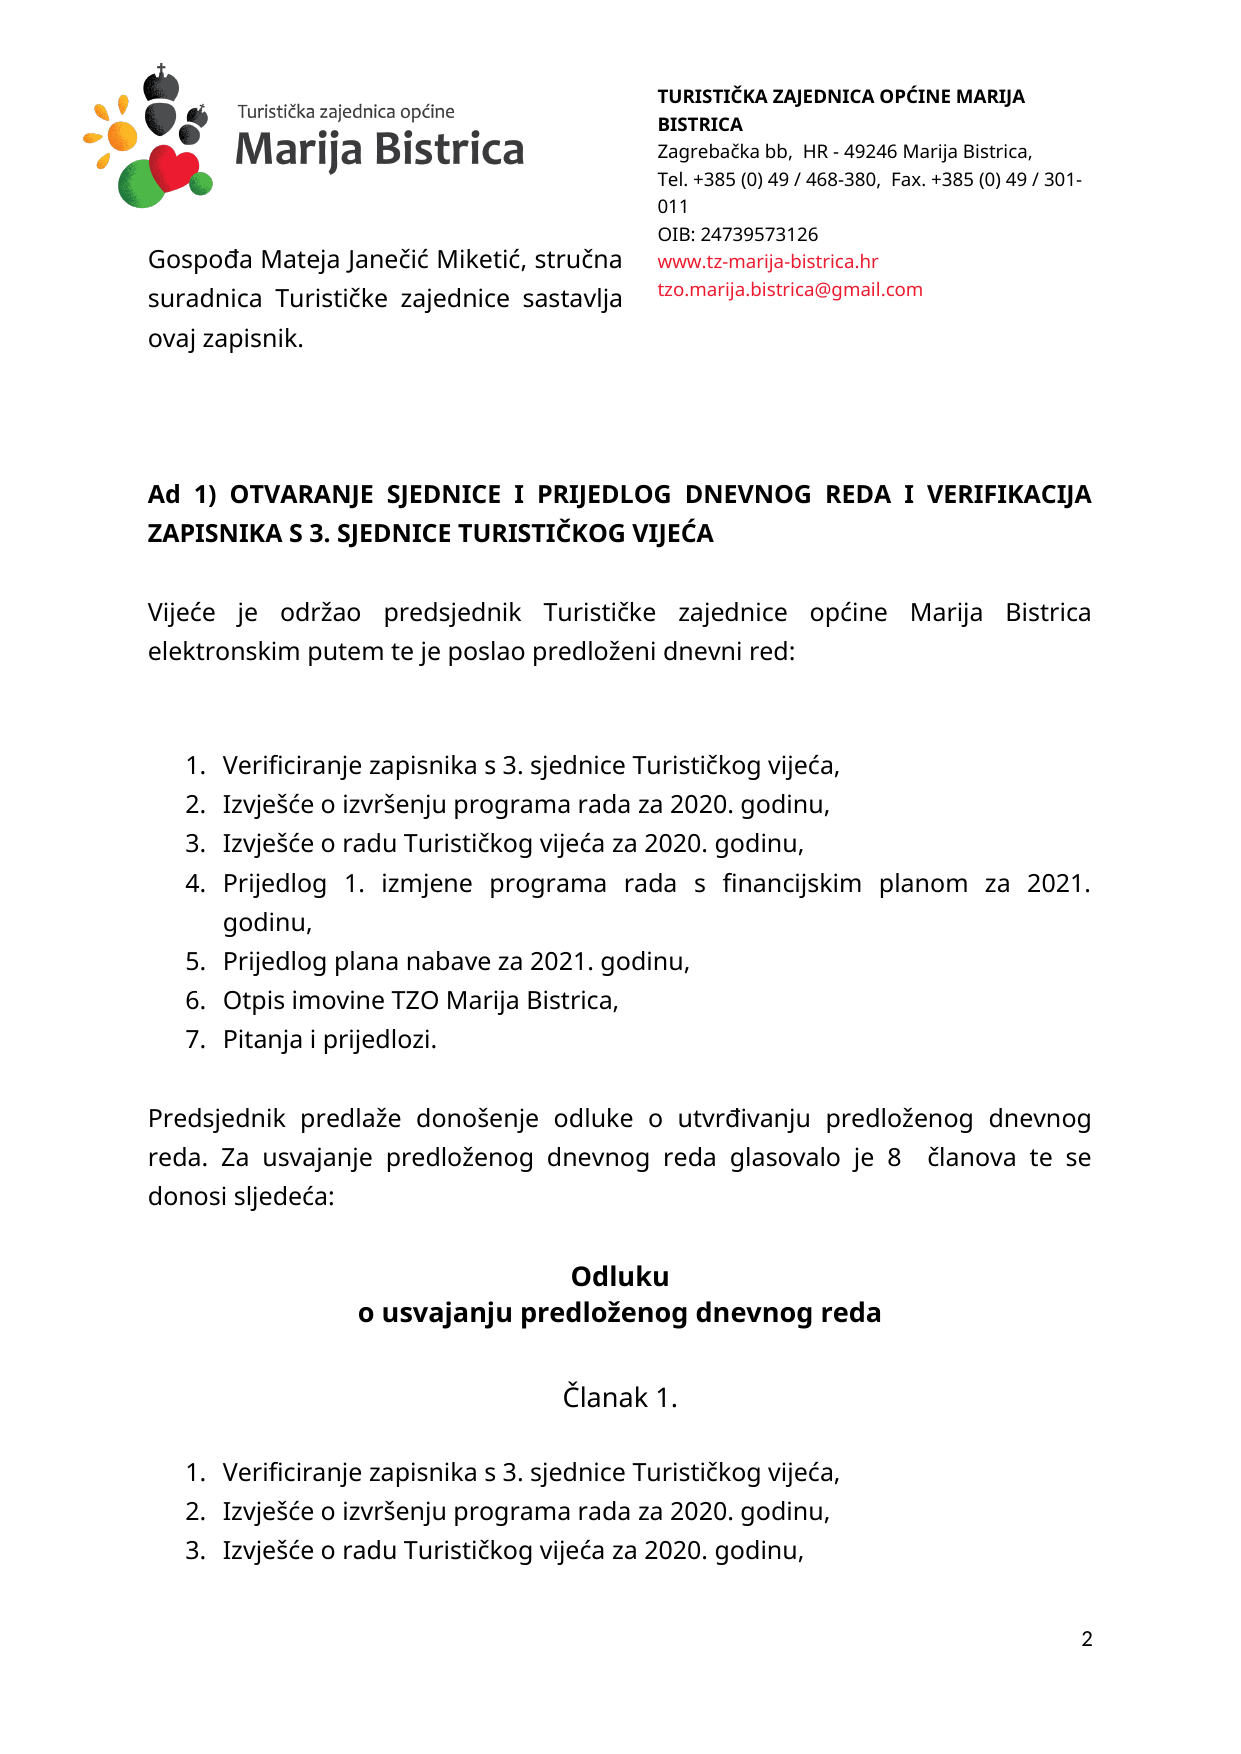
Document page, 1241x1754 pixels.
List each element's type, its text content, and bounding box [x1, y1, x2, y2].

list Izvješće o izvršenju programa rada za 2020. godinu, [185, 787, 1093, 821]
list Prijedlog plana nabave za 2021. godinu, [185, 944, 1093, 978]
text Gospođa Mateja Janečić Miketić, stručna suradnica Turističke zajednice sastavlja ovaj zapisnik. [148, 242, 1093, 354]
text Predsjednik predlaže donošenje odluke o utvrđivanju predloženog dnevnog reda. Za usvajanje predloženog dnevnog reda glasovalo je 8 članova te se donosi sljedeća: [148, 1100, 1093, 1213]
text o usvajanju predloženog dnevnog reda [148, 1294, 1093, 1331]
text Članak 1. [148, 1379, 1093, 1416]
list Otpis imovine TZO Marija Bistrica, [185, 983, 1093, 1017]
picture [45, 12, 571, 263]
list Izvješće o radu Turističkog vijeća za 2020. godinu, [185, 826, 1093, 860]
list Izvješće o izvršenju programa rada za 2020. godinu, [185, 1494, 1093, 1528]
list Prijedlog 1. izmjene programa rada s financijskim planom za 2021. godinu, [185, 865, 1093, 938]
list Pitanja i prijedlozi. [185, 1022, 1093, 1056]
list Verificiranje zapisnika s 3. sjednice Turističkog vijeća, [185, 1454, 1093, 1489]
list Izvješće o radu Turističkog vijeća za 2020. godinu, [185, 1533, 1093, 1567]
list Verificiranje zapisnika s 3. sjednice Turističkog vijeća, [185, 748, 1093, 782]
text Odluku [148, 1257, 1093, 1294]
text Ad 1) OTVARANJE SJEDNICE I PRIJEDLOG DNEVNOG REDA I VERIFIKACIJA ZAPISNIKA S 3. SJEDNICE TURISTIČKOG VIJEĆA [148, 477, 1093, 550]
text Vijeće je održao predsjednik Turističke zajednice općine Marija Bistrica elektronskim putem te je poslao predloženi dnevni red: [148, 594, 1093, 668]
